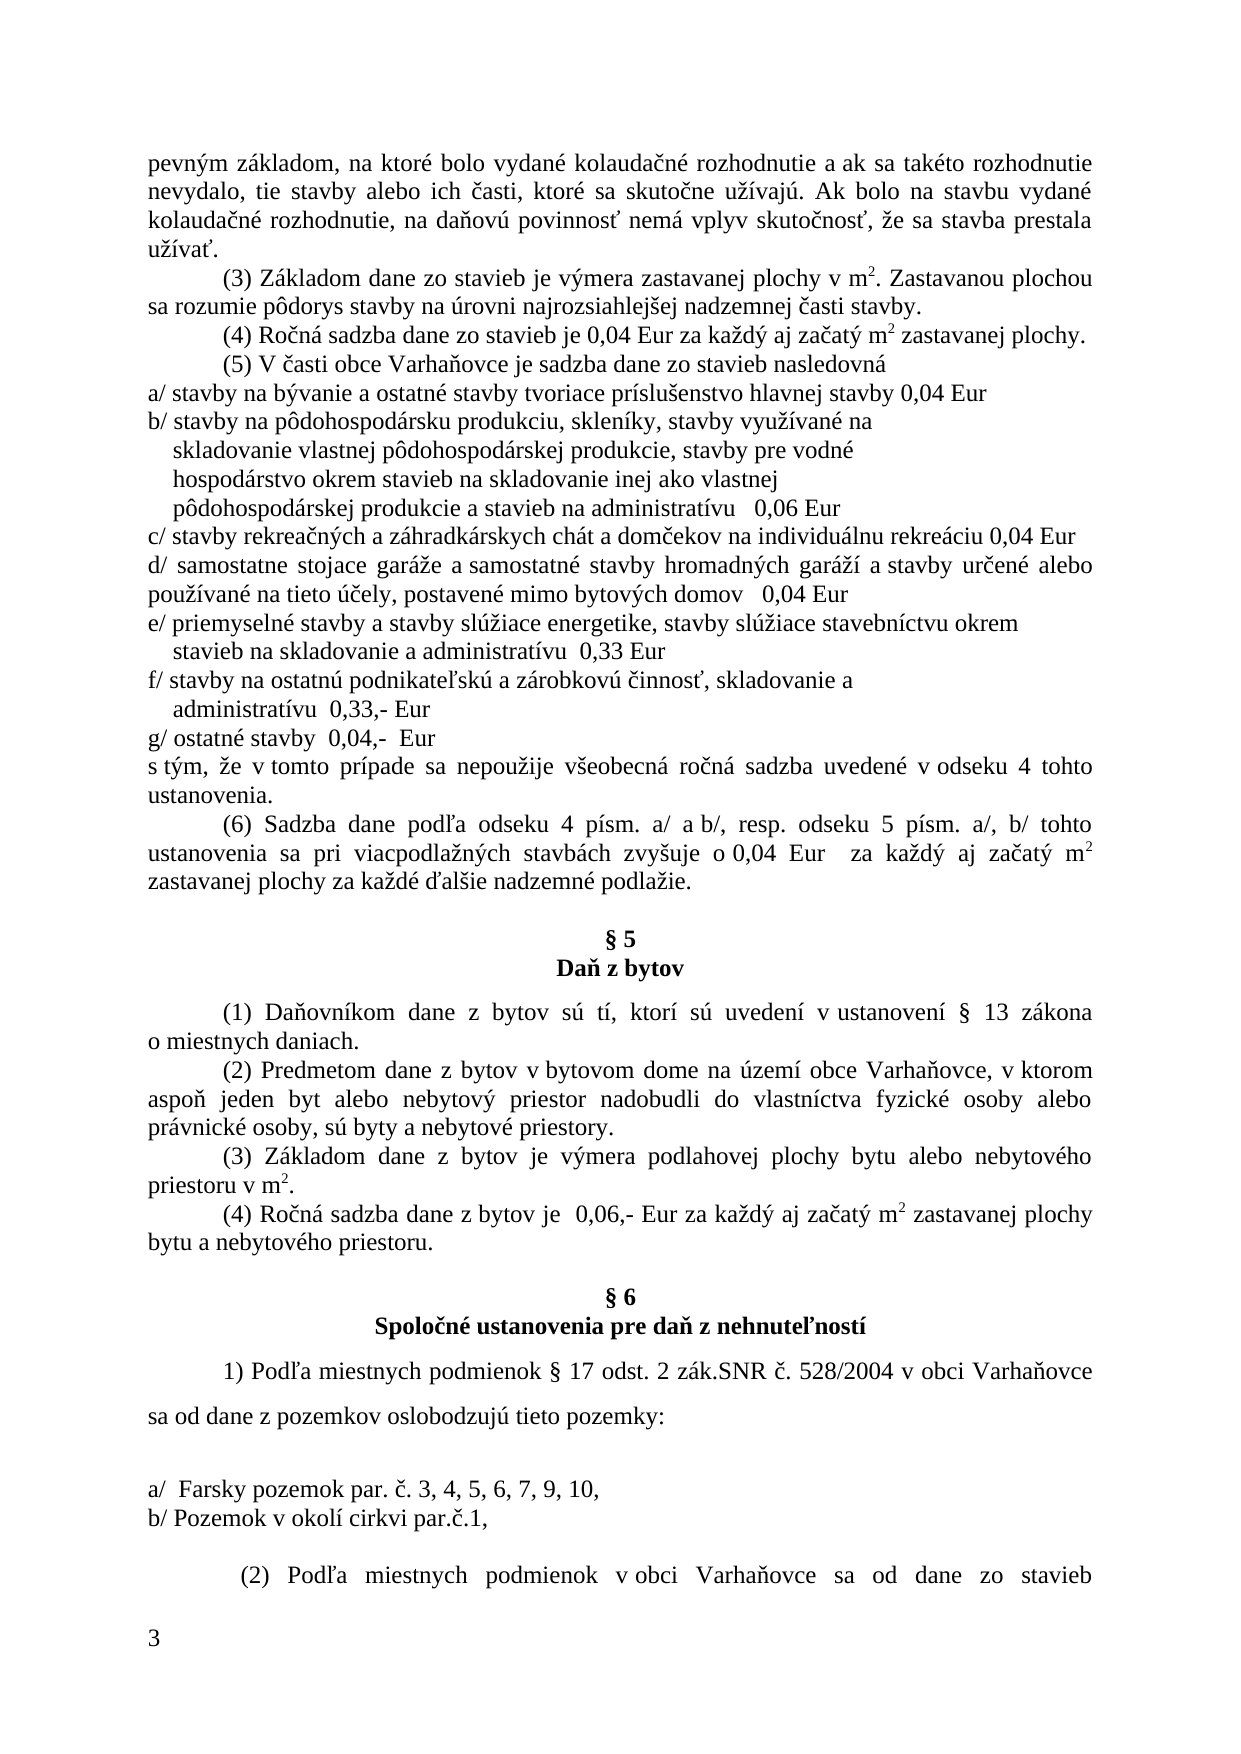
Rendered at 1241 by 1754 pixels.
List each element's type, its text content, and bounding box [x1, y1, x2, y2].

text § 6 [148, 1282, 1093, 1311]
text b/ stavby na pôdohospodársku produkciu, skleníky, stavby využívané na [148, 406, 1093, 435]
text f/ stavby na ostatnú podnikateľskú a zárobkovú činnosť, skladovanie a [148, 665, 1093, 694]
text g/ ostatné stavby 0,04,- Eur [148, 723, 1093, 751]
text (5) V časti obce Varhaňovce je sadzba dane zo stavieb nasledovná [148, 349, 1093, 378]
text pôdohospodárskej produkcie a stavieb na administratívu 0,06 Eur [148, 493, 1093, 521]
text stavieb na skladovanie a administratívu 0,33 Eur [148, 636, 1093, 665]
subtitle Spoločné ustanovenia pre daň z nehnuteľností [148, 1311, 1093, 1340]
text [148, 148, 1093, 263]
text hospodárstvo okrem stavieb na skladovanie inej ako vlastnej [148, 464, 1093, 493]
text a/ Farsky pozemok par. č. 3, 4, 5, 6, 7, 9, 10, [148, 1474, 1093, 1503]
text (6) Sadzba dane podľa odseku 4 písm. a/ a b/, resp. odseku 5 písm. a/, b/ tohto ustanovenia sa pri viacpodlažných stavbách zvyšuje o 0,04 Eur za každý aj začatý m2 zastavanej plochy za každé ďalšie nadzemné podlažie. [148, 809, 1093, 895]
text s tým, že v tomto prípade sa nepoužije všeobecná ročná sadzba uvedené v odseku 4 tohto ustanovenia. [148, 751, 1093, 809]
text (3) Základom dane z bytov je výmera podlahovej plochy bytu alebo nebytového priestoru v m2. [148, 1141, 1093, 1199]
text e/ priemyselné stavby a stavby slúžiace energetike, stavby slúžiace stavebníctvu okrem [148, 608, 1093, 636]
text (4) Ročná sadzba dane zo stavieb je 0,04 Eur za každý aj začatý m2 zastavanej plochy. [148, 320, 1093, 349]
text d/ samostatne stojace garáže a samostatné stavby hromadných garáží a stavby určené alebo používané na tieto účely, postavené mimo bytových domov 0,04 Eur [148, 550, 1093, 608]
text administratívu 0,33,- Eur [148, 694, 1093, 723]
text § 5 [148, 924, 1093, 953]
text (3) Základom dane zo stavieb je výmera zastavanej plochy v m2. Zastavanou plochou sa rozumie pôdorys stavby na úrovni najrozsiahlejšej nadzemnej časti stavby. [148, 263, 1093, 320]
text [148, 1561, 1093, 1589]
text skladovanie vlastnej pôdohospodárskej produkcie, stavby pre vodné [148, 435, 1093, 464]
text a/ stavby na bývanie a ostatné stavby tvoriace príslušenstvo hlavnej stavby 0,04 Eur [148, 378, 1093, 406]
text 1) Podľa miestnych podmienok § 17 odst. 2 zák.SNR č. 528/2004 v obci Varhaňovce sa od dane z pozemkov oslobodzujú tieto pozemky: [148, 1356, 1093, 1429]
text (2) Predmetom dane z bytov v bytovom dome na území obce Varhaňovce, v ktorom aspoň jeden byt alebo nebytový priestor nadobudli do vlastníctva fyzické osoby alebo právnické osoby, sú byty a nebytové priestory. [148, 1055, 1093, 1141]
text b/ Pozemok v okolí cirkvi par.č.1, [148, 1503, 1093, 1532]
text (1) Daňovníkom dane z bytov sú tí, ktorí sú uvedení v ustanovení § 13 zákona o miestnych daniach. [148, 997, 1093, 1055]
text c/ stavby rekreačných a záhradkárskych chát a domčekov na individuálnu rekreáciu 0,04 Eur [148, 521, 1093, 550]
text (4) Ročná sadzba dane z bytov je 0,06,- Eur za každý aj začatý m2 zastavanej plochy bytu a nebytového priestoru. [148, 1199, 1093, 1256]
subtitle Daň z bytov [148, 953, 1093, 981]
